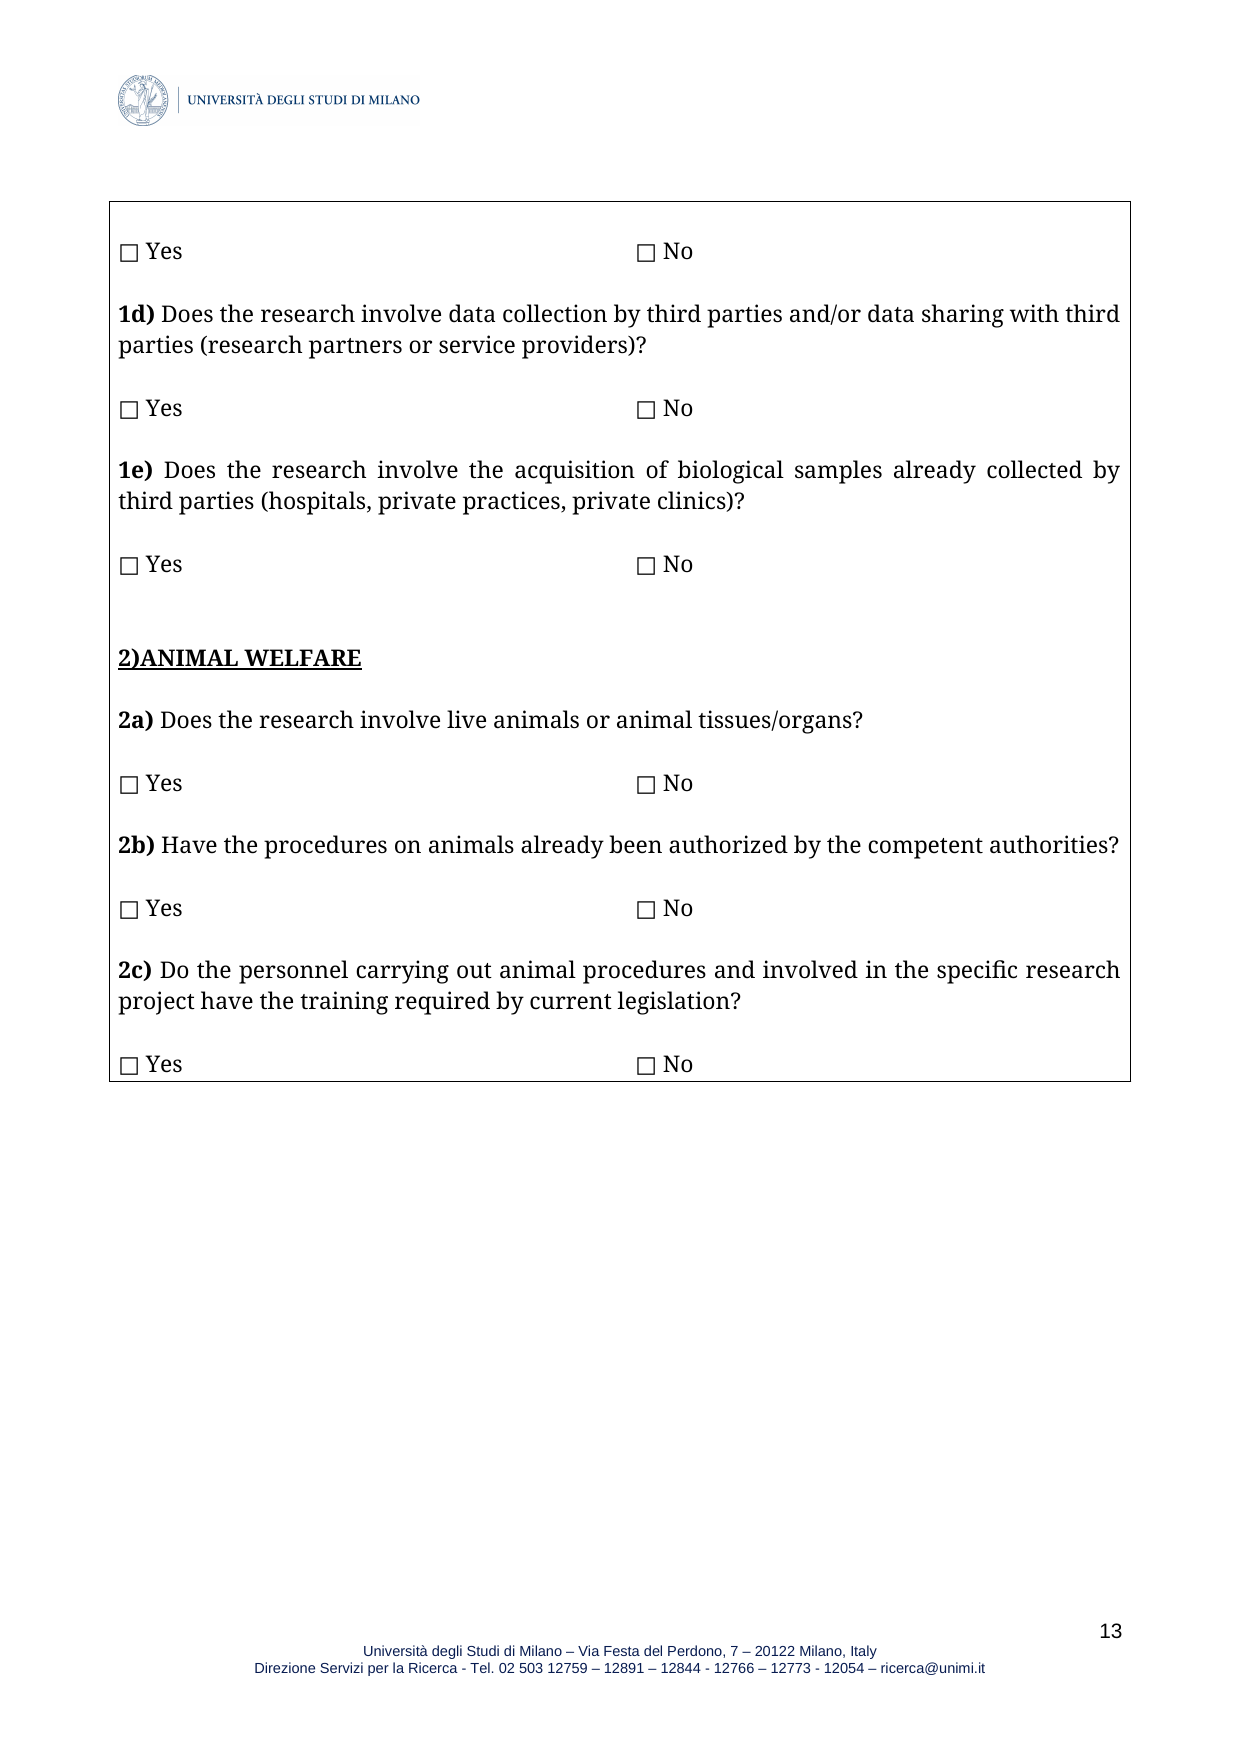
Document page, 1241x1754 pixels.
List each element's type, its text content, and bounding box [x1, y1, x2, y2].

text □ Yes □ No [118, 891, 1122, 923]
text □ Yes □ No [110, 1044, 1130, 1081]
text 2)ANIMAL WELFARE [118, 641, 1122, 673]
text □ Yes □ No [118, 548, 1122, 579]
text 2b) Have the procedures on animals already been authorized by the competent authorities? [118, 829, 1122, 860]
text 2c) Do the personnel carrying out animal procedures and involved in the specific research project have the training required by current legislation? [118, 954, 1122, 1016]
text □ Yes □ No [118, 235, 1122, 266]
text 1e) Does the research involve the acquisition of biological samples already collected by third parties (hospitals, private practices, private clinics)? [118, 454, 1122, 516]
text □ Yes □ No [118, 391, 1122, 423]
text 1d) Does the research involve data collection by third parties and/or data sharing with third parties (research partners or service providers)? [118, 298, 1122, 360]
text □ Yes □ No [118, 766, 1122, 798]
picture [118, 75, 420, 126]
text 2a) Does the research involve live animals or animal tissues/organs? [118, 704, 1122, 735]
